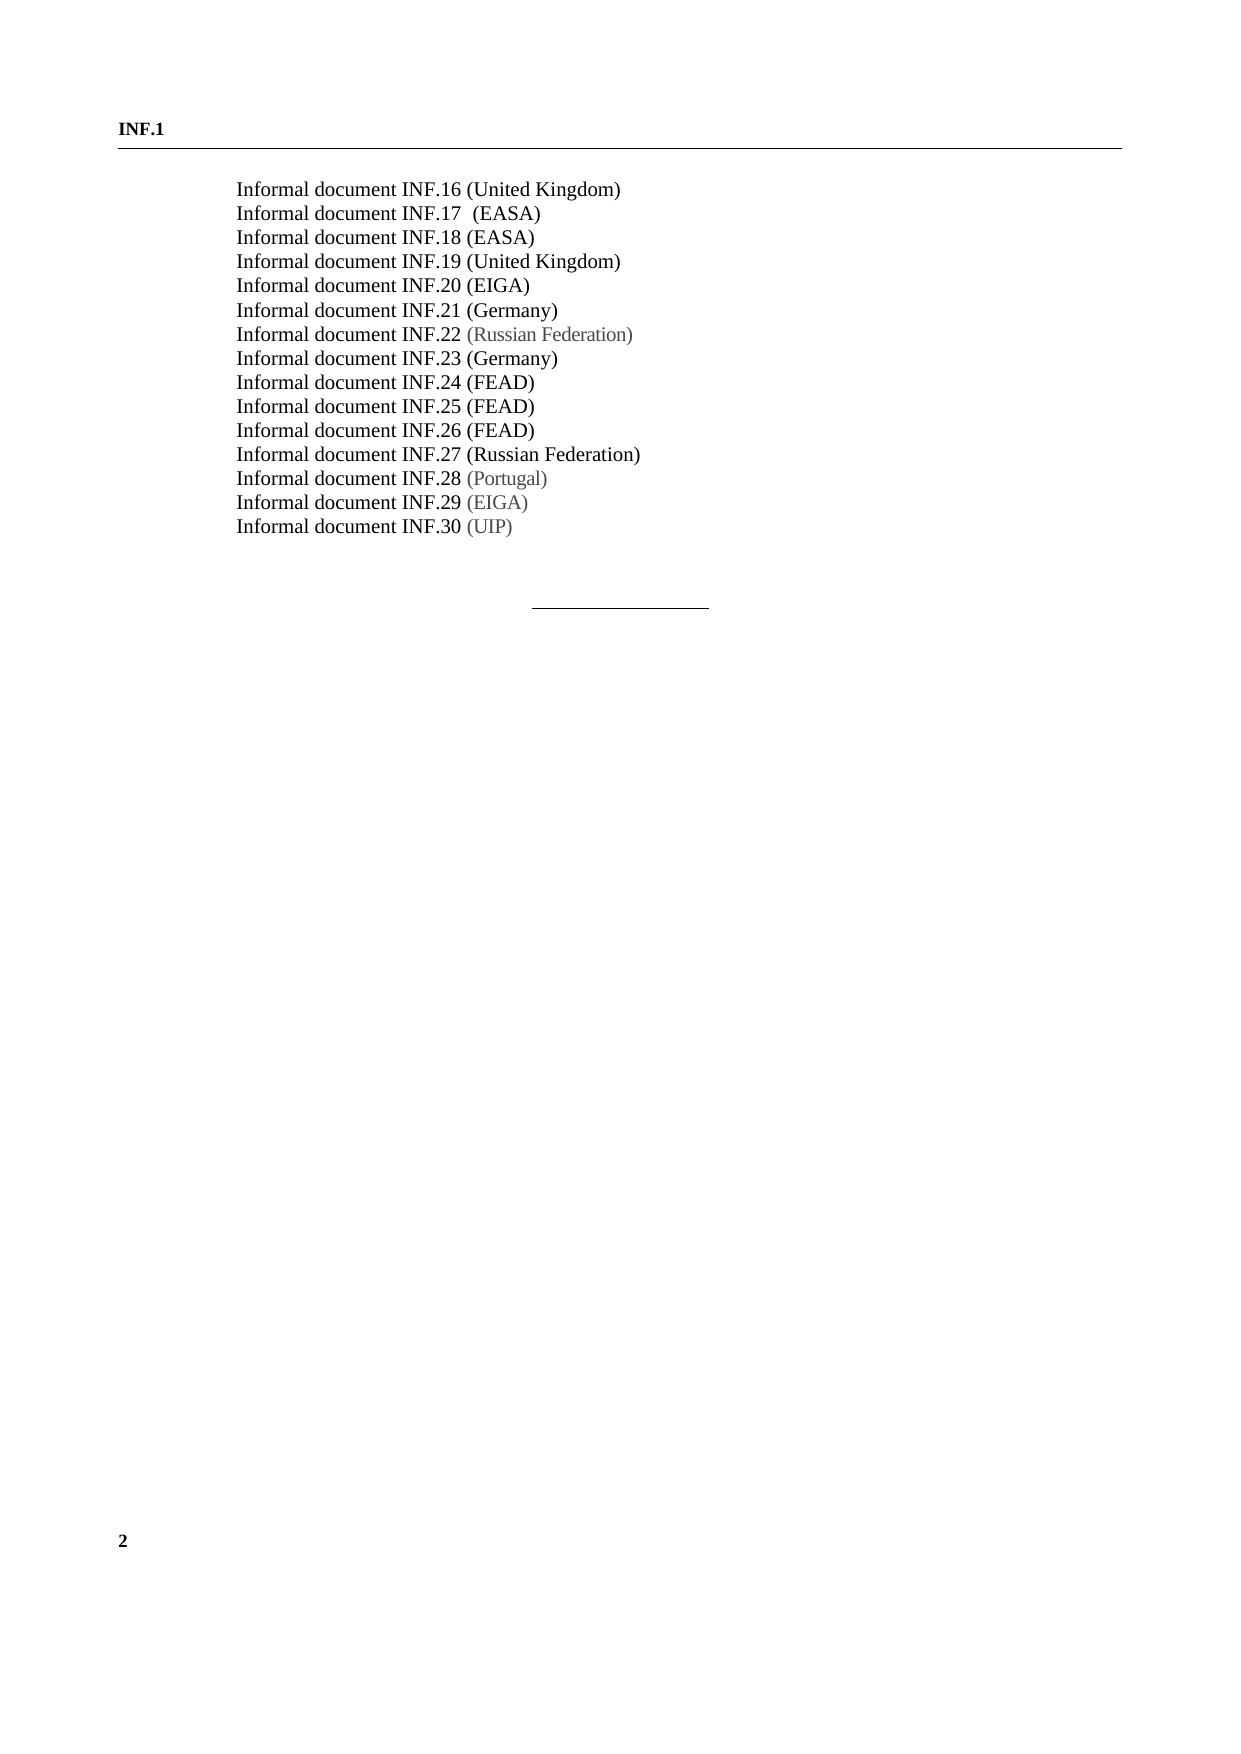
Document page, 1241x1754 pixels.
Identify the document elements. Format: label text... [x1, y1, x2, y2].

text Informal document INF.30 (UIP) [236, 514, 1004, 538]
text Informal document INF.24 (FEAD) [236, 370, 1004, 394]
text Informal document INF.16 (United Kingdom) [236, 177, 1004, 201]
text Informal document INF.17 (EASA) [236, 201, 1004, 225]
text Informal document INF.19 (United Kingdom) [236, 249, 1004, 273]
text Informal document INF.21 (Germany) [236, 297, 1004, 322]
text Informal document INF.29 (EIGA) [236, 490, 1004, 514]
text Informal document INF.26 (FEAD) [236, 418, 1004, 442]
text Informal document INF.22 (Russian Federation) [236, 322, 1004, 346]
text Informal document INF.18 (EASA) [236, 225, 1004, 249]
text Informal document INF.20 (EIGA) [236, 273, 1004, 297]
text Informal document INF.23 (Germany) [236, 346, 1004, 370]
text Informal document INF.28 (Portugal) [236, 466, 1004, 490]
text Informal document INF.25 (FEAD) [236, 394, 1004, 418]
text Informal document INF.27 (Russian Federation) [236, 442, 1004, 466]
